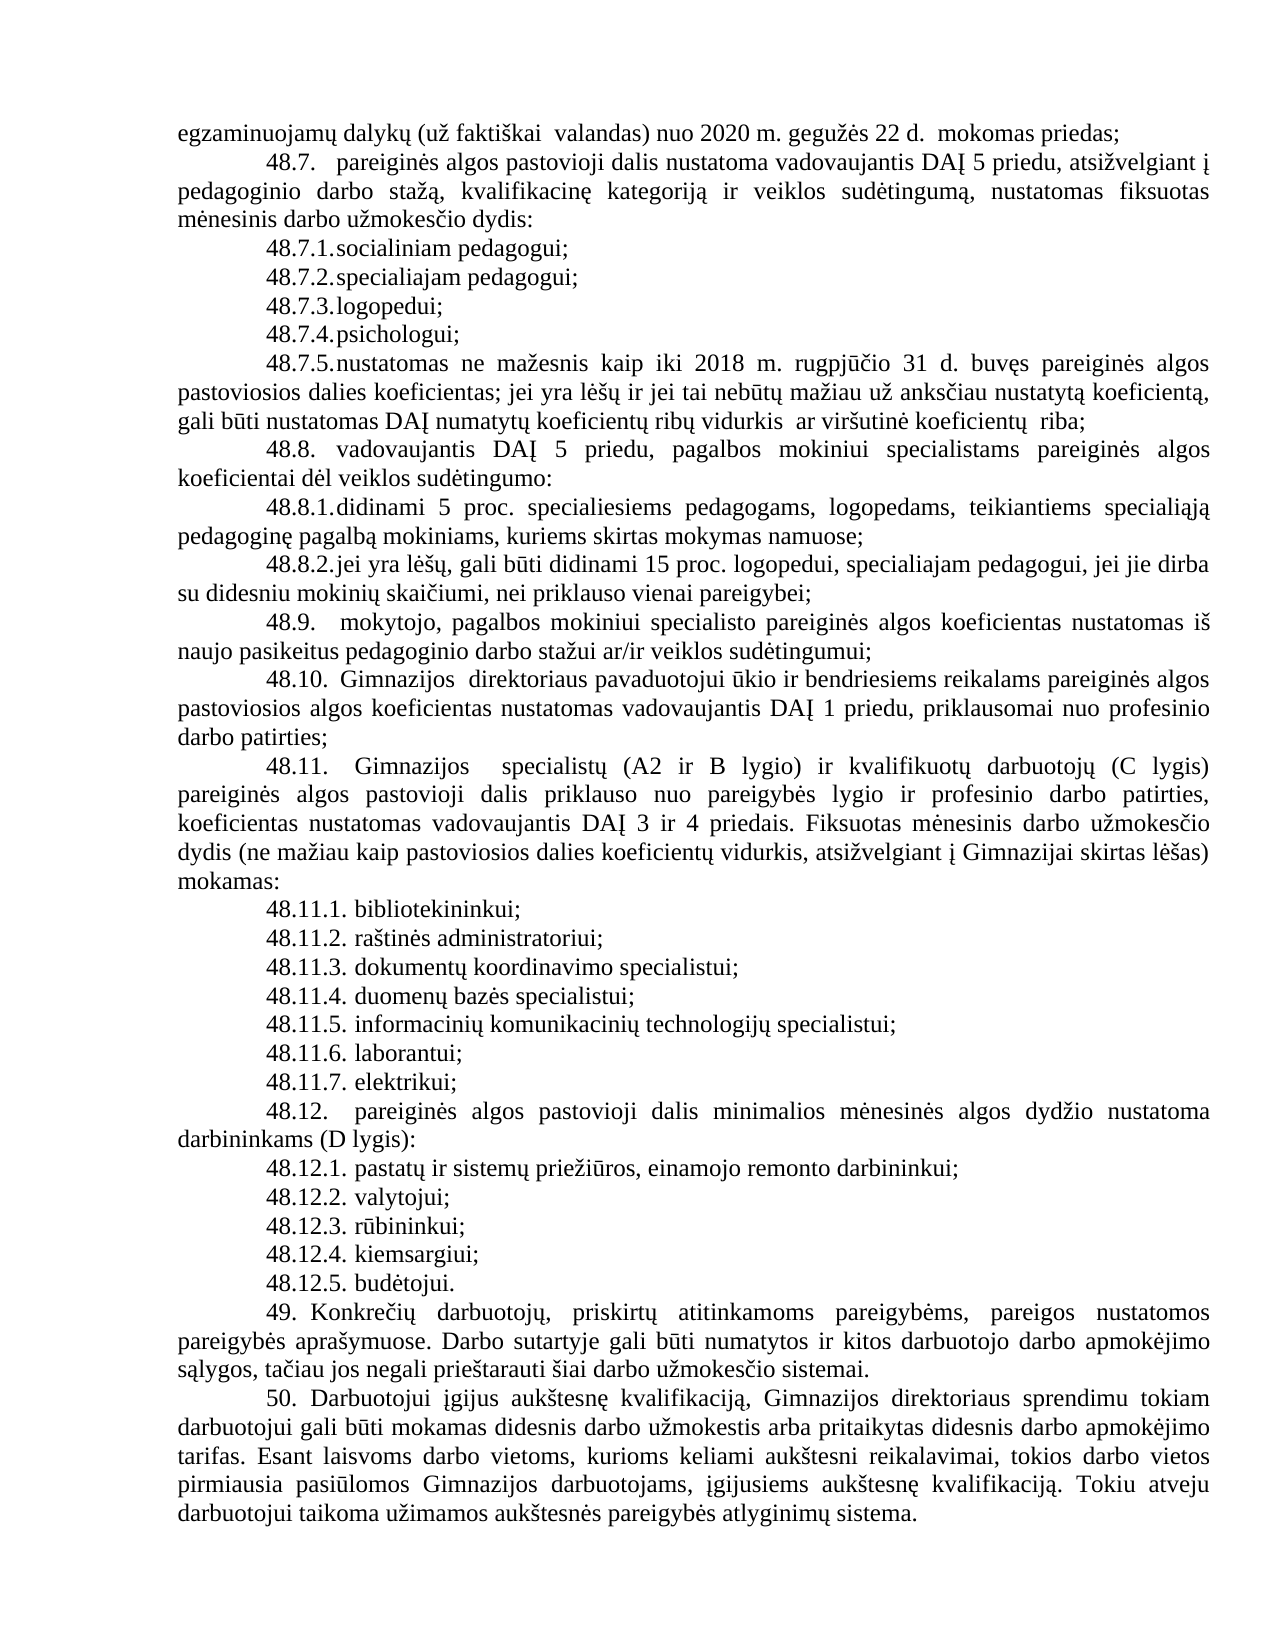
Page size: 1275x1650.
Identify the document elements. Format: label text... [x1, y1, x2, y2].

list Konkrečių darbuotojų, priskirtų atitinkamoms pareigybėms, pareigos nustatomos pareigybės aprašymuose. Darbo sutartyje gali būti numatytos ir kitos darbuotojo darbo apmokėjimo sąlygos, tačiau jos negali prieštarauti šiai darbo užmokesčio sistemai. [177, 1297, 1211, 1383]
list elektrikui; [177, 1067, 1211, 1096]
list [177, 118, 1211, 147]
list nustatomas ne mažesnis kaip iki 2018 m. rugpjūčio 31 d. buvęs pareiginės algos pastoviosios dalies koeficientas; jei yra lėšų ir jei tai nebūtų mažiau už anksčiau nustatytą koeficientą, gali būti nustatomas DAĮ numatytų koeficientų ribų vidurkis ar viršutinė koeficientų riba; [177, 348, 1211, 434]
list specialiajam pedagogui; [266, 262, 1211, 291]
list bibliotekininkui; [177, 894, 1211, 923]
list Darbuotojui įgijus aukštesnę kvalifikaciją, Gimnazijos direktoriaus sprendimu tokiam darbuotojui gali būti mokamas didesnis darbo užmokestis arba pritaikytas didesnis darbo apmokėjimo tarifas. Esant laisvoms darbo vietoms, kurioms keliami aukštesni reikalavimai, tokios darbo vietos pirmiausia pasiūlomos Gimnazijos darbuotojams, įgijusiems aukštesnę kvalifikaciją. Tokiu atveju darbuotojui taikoma užimamos aukštesnės pareigybės atlyginimų sistema. [177, 1383, 1211, 1527]
list Gimnazijos specialistų (A2 ir B lygio) ir kvalifikuotų darbuotojų (C lygis) pareiginės algos pastovioji dalis priklauso nuo pareigybės lygio ir profesinio darbo patirties, koeficientas nustatomas vadovaujantis DAĮ 3 ir 4 priedais. Fiksuotas mėnesinis darbo užmokesčio dydis (ne mažiau kaip pastoviosios dalies koeficientų vidurkis, atsižvelgiant į Gimnazijai skirtas lėšas) mokamas: [177, 751, 1211, 894]
list Gimnazijos direktoriaus pavaduotojui ūkio ir bendriesiems reikalams pareiginės algos pastoviosios algos koeficientas nustatomas vadovaujantis DAĮ 1 priedu, priklausomai nuo profesinio darbo patirties; [177, 664, 1211, 751]
list vadovaujantis DAĮ 5 priedu, pagalbos mokiniui specialistams pareiginės algos koeficientai dėl veiklos sudėtingumo: [177, 434, 1211, 492]
list budėtojui. [177, 1268, 1211, 1297]
list laborantui; [177, 1038, 1211, 1067]
list psichologui; [266, 319, 1211, 348]
list raštinės administratoriui; [177, 923, 1211, 952]
list kiemsargiui; [177, 1239, 1211, 1268]
list duomenų bazės specialistui; [177, 981, 1211, 1009]
list pareiginės algos pastovioji dalis nustatoma vadovaujantis DAĮ 5 priedu, atsižvelgiant į pedagoginio darbo stažą, kvalifikacinę kategoriją ir veiklos sudėtingumą, nustatomas fiksuotas mėnesinis darbo užmokesčio dydis: [177, 147, 1211, 233]
list socialiniam pedagogui; [266, 233, 1211, 262]
list pareiginės algos pastovioji dalis minimalios mėnesinės algos dydžio nustatoma darbininkams (D lygis): [177, 1096, 1211, 1153]
list mokytojo, pagalbos mokiniui specialisto pareiginės algos koeficientas nustatomas iš naujo pasikeitus pedagoginio darbo stažui ar/ir veiklos sudėtingumui; [177, 607, 1211, 664]
list jei yra lėšų, gali būti didinami 15 proc. logopedui, specialiajam pedagogui, jei jie dirba su didesniu mokinių skaičiumi, nei priklauso vienai pareigybei; [177, 549, 1211, 607]
list rūbininkui; [177, 1211, 1211, 1239]
list pastatų ir sistemų priežiūros, einamojo remonto darbininkui; [177, 1153, 1211, 1182]
list dokumentų koordinavimo specialistui; [177, 952, 1211, 981]
list informacinių komunikacinių technologijų specialistui; [177, 1009, 1211, 1038]
list logopedui; [266, 291, 1211, 319]
list valytojui; [177, 1182, 1211, 1211]
list didinami 5 proc. specialiesiems pedagogams, logopedams, teikiantiems specialiąją pedagoginę pagalbą mokiniams, kuriems skirtas mokymas namuose; [177, 492, 1211, 549]
